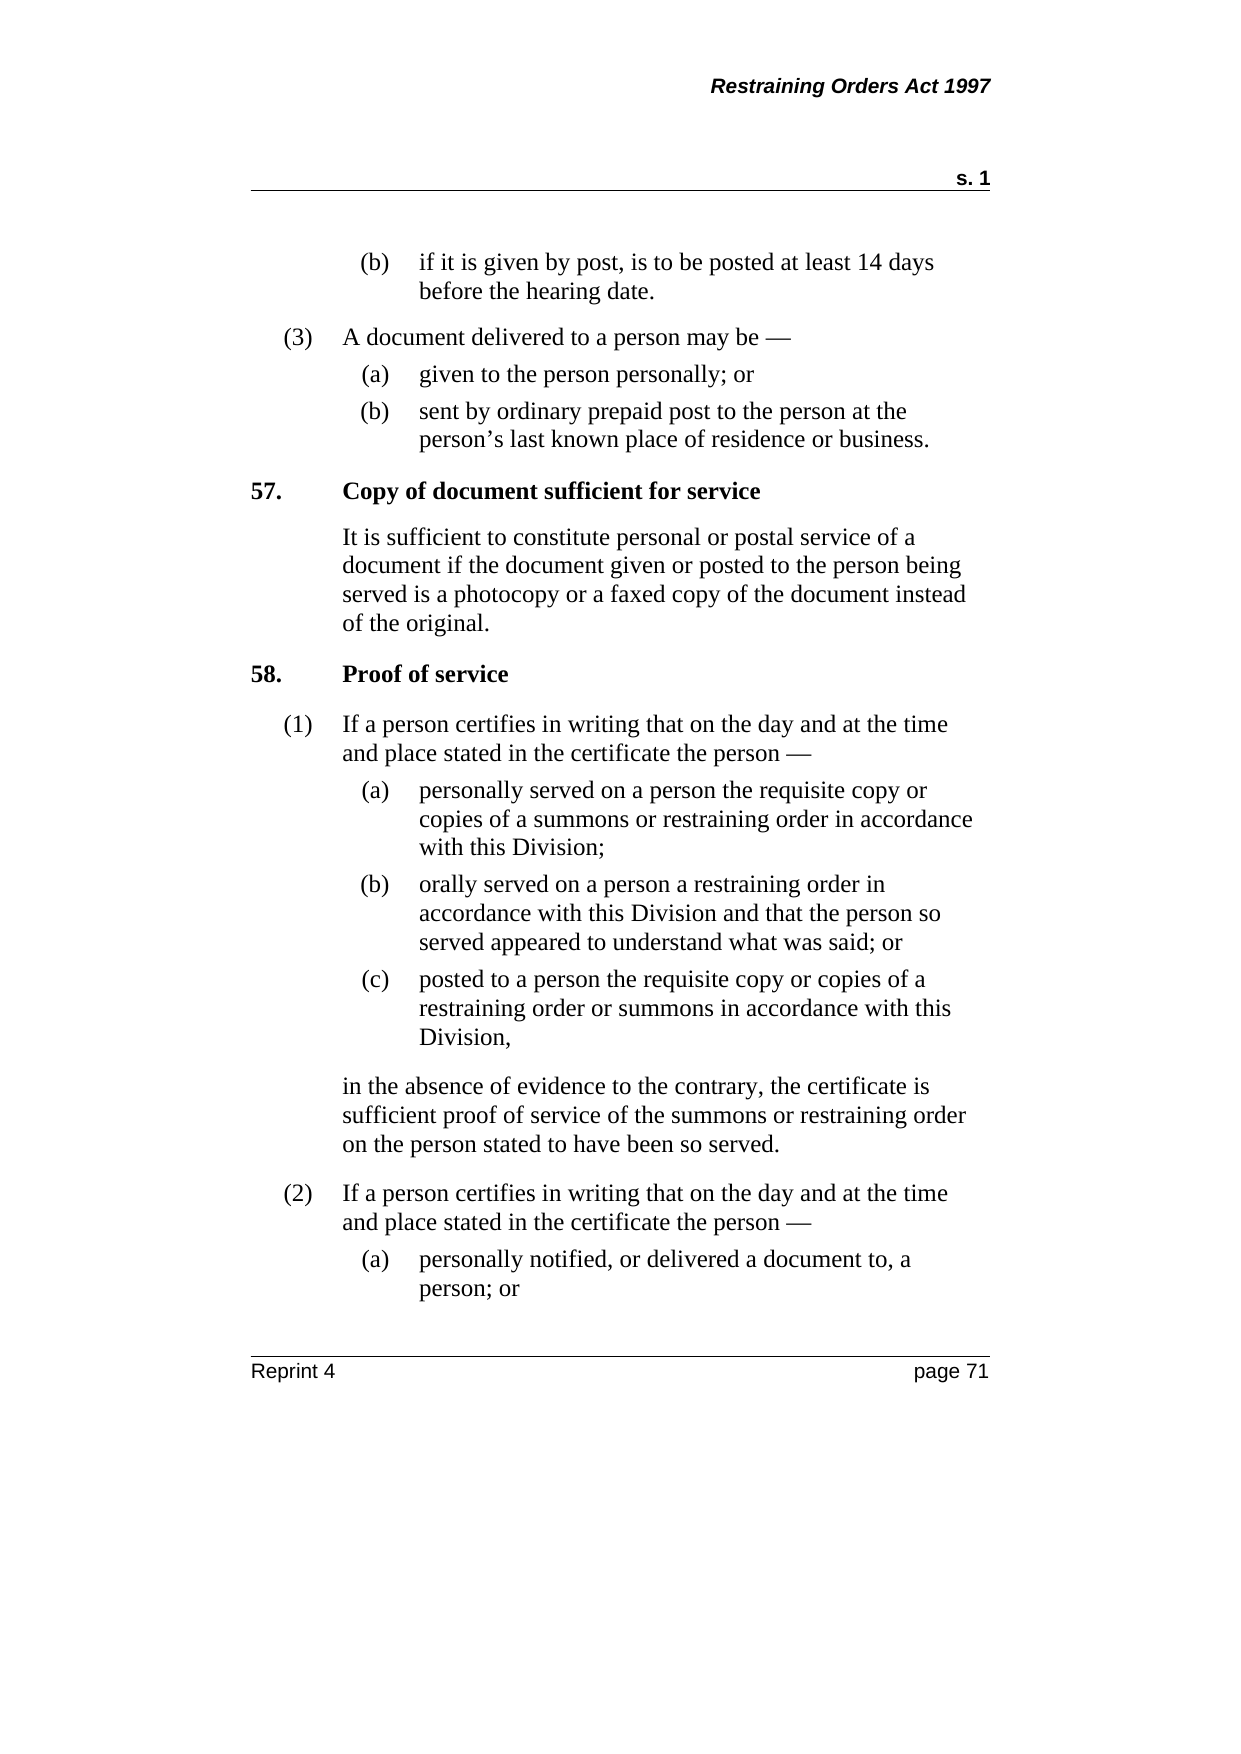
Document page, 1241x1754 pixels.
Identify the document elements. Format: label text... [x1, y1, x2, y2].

text in the absence of evidence to the contrary, the certificate is sufficient proof of service of the summons or restraining order on the person stated to have been so served. [251, 1071, 990, 1157]
text (c) posted to a person the requisite copy or copies of a restraining order or summons in accordance with this Division, [251, 964, 990, 1050]
text (b) orally served on a person a restraining order in accordance with this Division and that the person so served appeared to understand what was said; or [251, 869, 990, 956]
text (3) A document delivered to a person may be — [251, 322, 990, 350]
text (b) if it is given by post, is to be posted at least 14 days before the hearing date. [251, 247, 990, 305]
text (2) If a person certifies in writing that on the day and at the time and place stated in the certificate the person — [251, 1178, 990, 1236]
subtitle 57. Copy of document sufficient for service [251, 476, 990, 505]
subtitle 58. Proof of service [251, 659, 990, 688]
text (a) personally notified, or delivered a document to, a person; or [251, 1244, 990, 1302]
text (1) If a person certifies in writing that on the day and at the time and place stated in the certificate the person — [251, 709, 990, 767]
text (a) personally served on a person the requisite copy or copies of a summons or restraining order in accordance with this Division; [251, 775, 990, 861]
text It is sufficient to constitute personal or postal service of a document if the document given or posted to the person being served is a photocopy or a faxed copy of the document instead of the original. [251, 522, 990, 637]
text (a) given to the person personally; or [251, 359, 990, 387]
text (b) sent by ordinary prepaid post to the person at the person’s last known place of residence or business. [251, 396, 990, 453]
